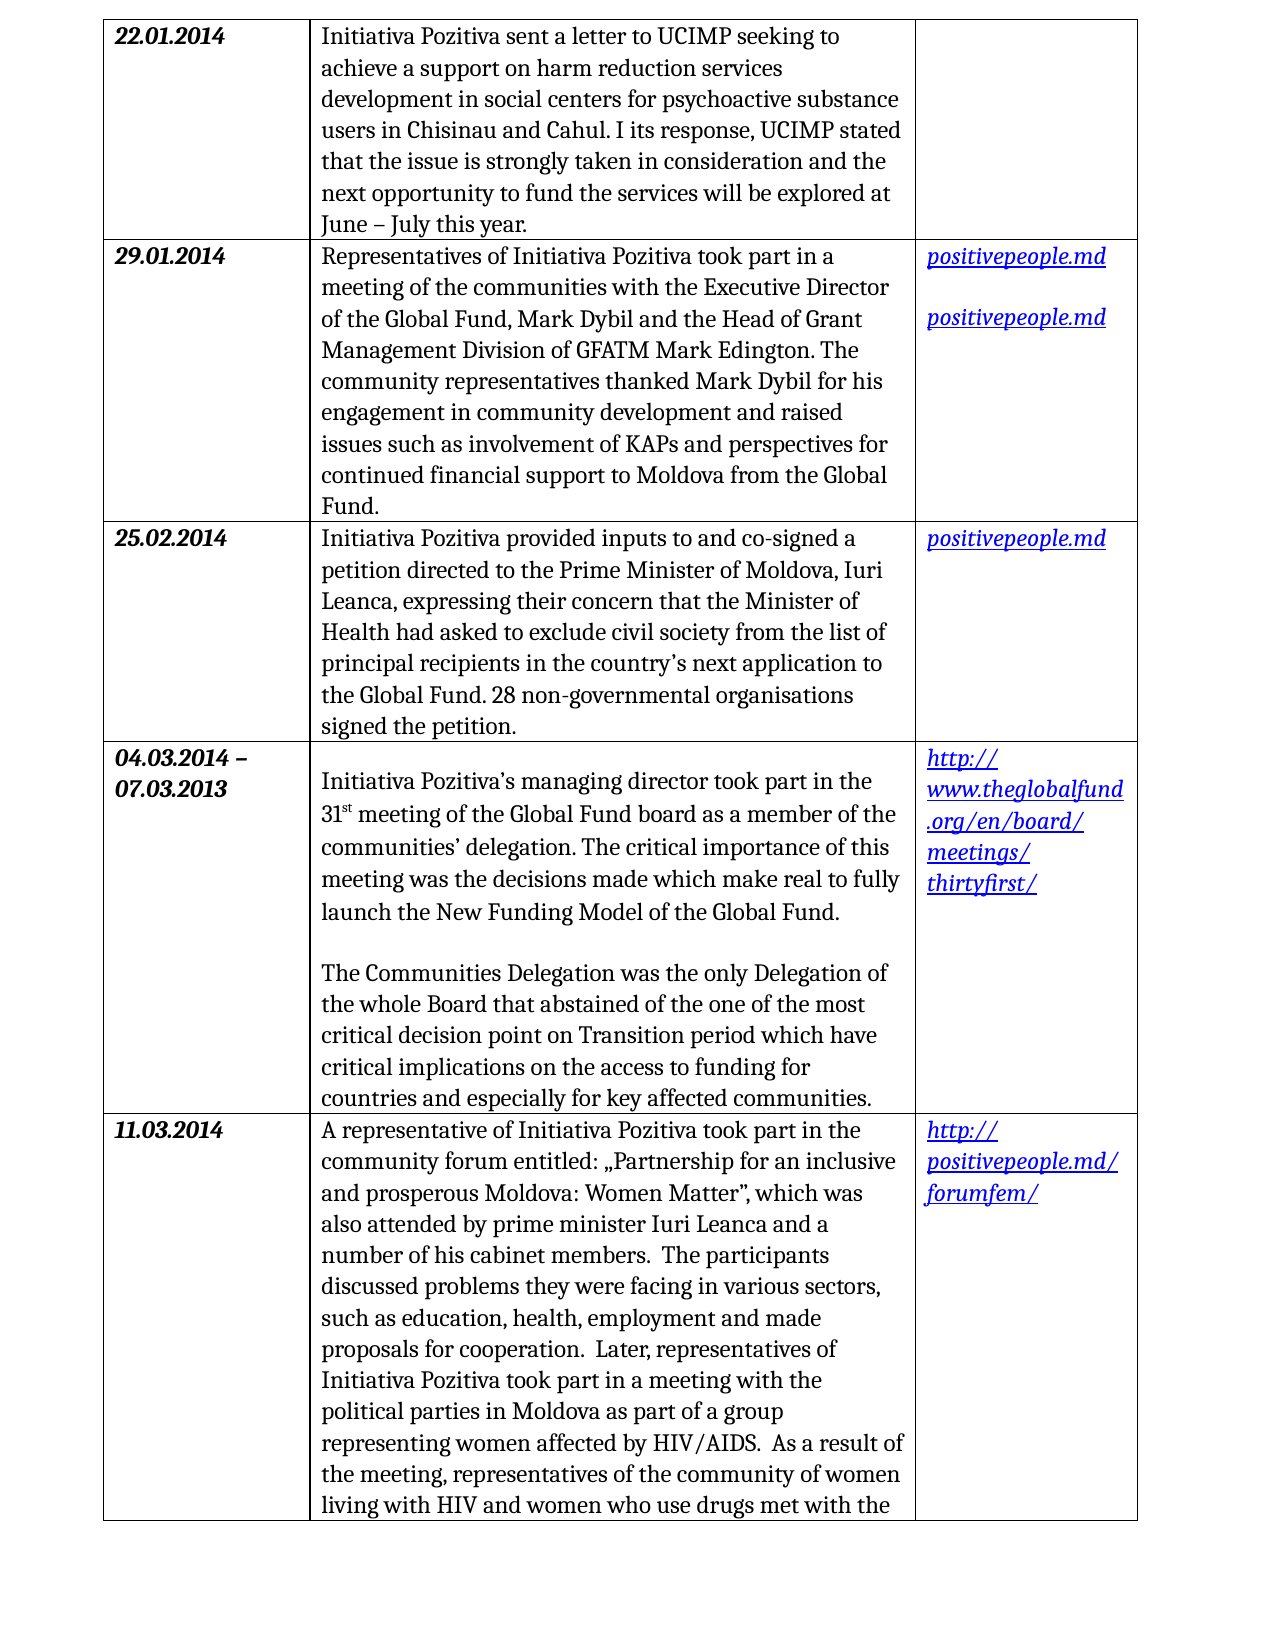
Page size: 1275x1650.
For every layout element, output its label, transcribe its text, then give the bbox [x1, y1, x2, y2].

table_cell 25.02.2014 [104, 522, 309, 741]
table_cell 04.03.2014 – 07.03.2013 [104, 742, 309, 1112]
table_cell positivepeople.md [916, 522, 1137, 741]
table_cell 29.01.2014 [104, 240, 309, 521]
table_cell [916, 1114, 1137, 1520]
table_cell [916, 20, 1137, 238]
table_cell positivepeople.md positivepeople.md [916, 240, 1137, 521]
table_cell Initiativa Pozitiva’s managing director took part in the 31st meeting of the Global Fund board as a member of the communities’ delegation. The critical importance of this meeting was the decisions made which make real to fully launch the New Funding Model of the Global Fund. The Communities Delegation was the only Delegation of the whole Board that abstained of the one of the most critical decision point on Transition period which have critical implications on the access to funding for countries and especially for key affected communities. [311, 742, 915, 1112]
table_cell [311, 1114, 915, 1520]
table_cell Initiativa Pozitiva sent a letter to UCIMP seeking to achieve a support on harm reduction services development in social centers for psychoactive substance users in Chisinau and Cahul. I its response, UCIMP stated that the issue is strongly taken in consideration and the next opportunity to fund the services will be explored at June – July this year. [311, 20, 915, 238]
table_cell http://www.theglobalfund.org/en/board/meetings/thirtyfirst/ [916, 742, 1137, 1112]
table_cell 11.03.2014 [104, 1114, 309, 1520]
table_cell 22.01.2014 [104, 20, 309, 238]
table_cell Initiativa Pozitiva provided inputs to and co-signed a petition directed to the Prime Minister of Moldova, Iuri Leanca, expressing their concern that the Minister of Health had asked to exclude civil society from the list of principal recipients in the country’s next application to the Global Fund. 28 non-governmental organisations signed the petition. [311, 522, 915, 741]
table_cell Representatives of Initiativa Pozitiva took part in a meeting of the communities with the Executive Director of the Global Fund, Mark Dybil and the Head of Grant Management Division of GFATM Mark Edington. The community representatives thanked Mark Dybil for his engagement in community development and raised issues such as involvement of KAPs and perspectives for continued financial support to Moldova from the Global Fund. [311, 240, 915, 521]
